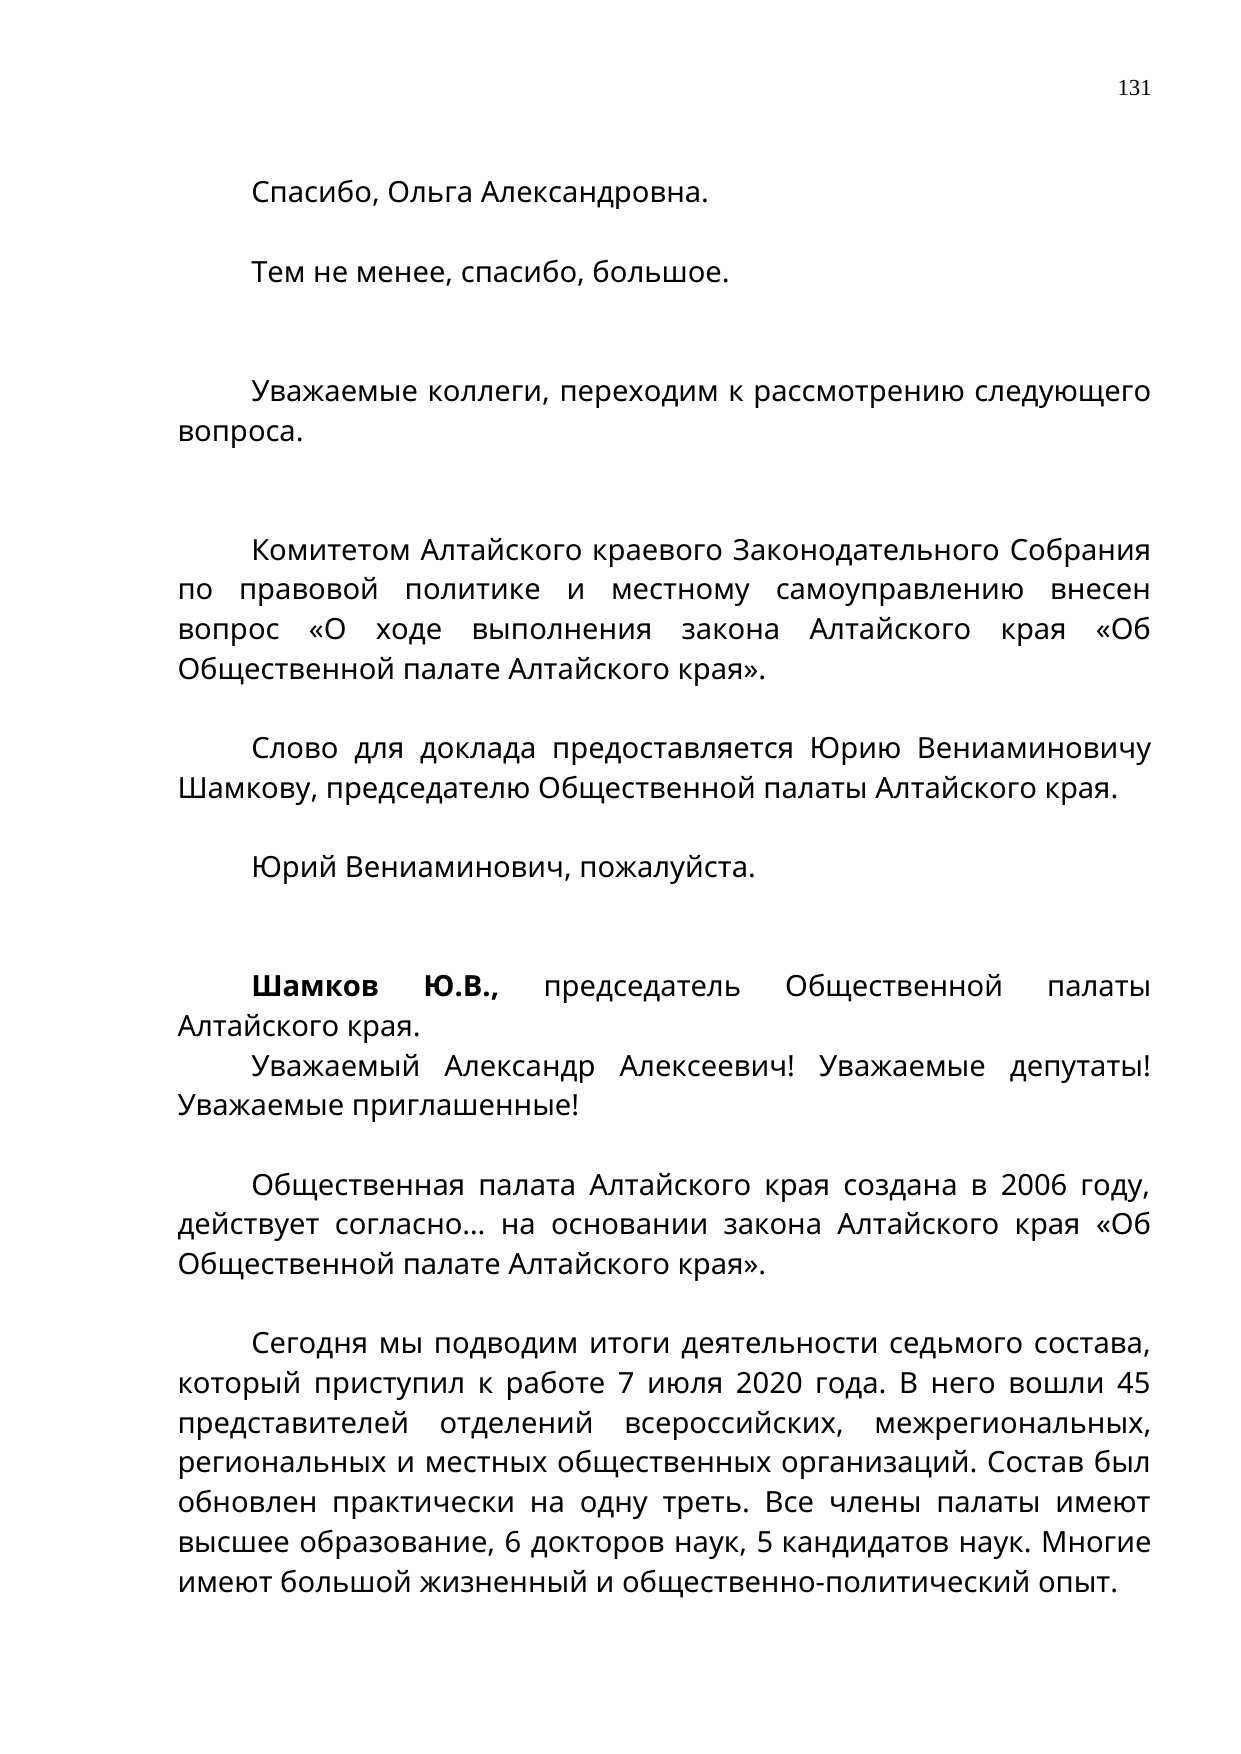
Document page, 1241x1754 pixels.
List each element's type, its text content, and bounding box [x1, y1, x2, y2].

text Комитетом Алтайского краевого Законодательного Собрания по правовой политике и местному самоуправлению внесен вопрос «О ходе выполнения закона Алтайского края «Об Общественной палате Алтайского края». [177, 529, 1152, 688]
text Спасибо, Ольга Александровна. [177, 172, 1152, 211]
text Общественная палата Алтайского края создана в 2006 году, действует согласно… на основании закона Алтайского края «Об Общественной палате Алтайского края». [177, 1164, 1152, 1283]
text Шамков Ю.В., председатель Общественной палаты Алтайского края. [177, 966, 1152, 1045]
text Юрий Вениаминович, пожалуйста. [177, 846, 1152, 886]
text Уважаемые коллеги, переходим к рассмотрению следующего вопроса. [177, 370, 1152, 449]
text Тем не менее, спасибо, большое. [177, 251, 1152, 291]
text Слово для доклада предоставляется Юрию Вениаминовичу Шамкову, председателю Общественной палаты Алтайского края. [177, 727, 1152, 807]
text Уважаемый Александр Алексеевич! Уважаемые депутаты! Уважаемые приглашенные! [177, 1045, 1152, 1124]
text Сегодня мы подводим итоги деятельности седьмого состава, который приступил к работе 7 июля 2020 года. В него вошли 45 представителей отделений всероссийских, межрегиональных, региональных и местных общественных организаций. Состав был обновлен практически на одну треть. Все члены палаты имеют высшее образование, 6 докторов наук, 5 кандидатов наук. Многие имеют большой жизненный и общественно-политический опыт. [177, 1323, 1152, 1601]
